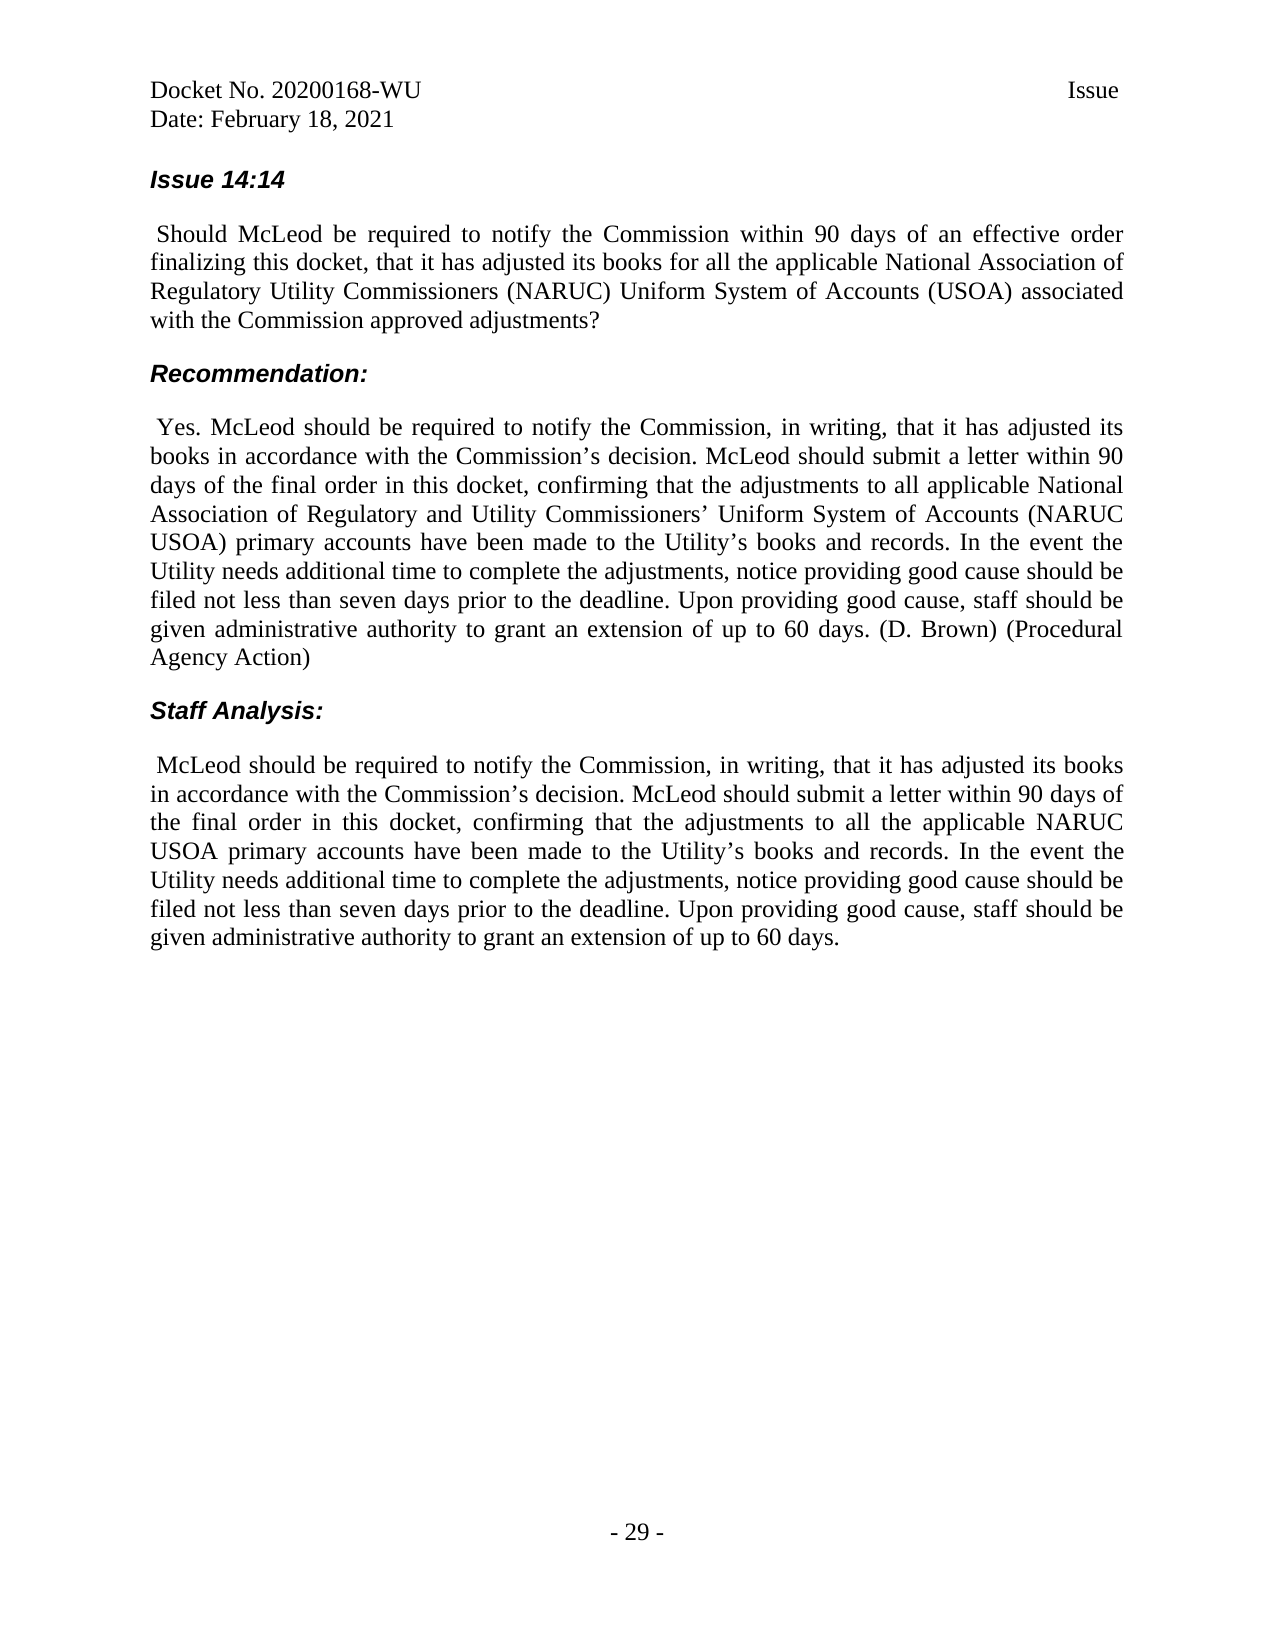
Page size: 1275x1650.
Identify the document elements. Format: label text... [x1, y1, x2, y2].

subtitle Staff Analysis: [150, 696, 1125, 725]
subtitle Recommendation: [150, 359, 1125, 387]
text McLeod should be required to notify the Commission, in writing, that it has adjusted its books in accordance with the Commission’s decision. McLeod should submit a letter within 90 days of the final order in this docket, confirming that the adjustments to all the applicable NARUC USOA primary accounts have been made to the Utility’s books and records. In the event the Utility needs additional time to complete the adjustments, notice providing good cause should be filed not less than seven days prior to the deadline. Upon providing good cause, staff should be given administrative authority to grant an extension of up to 60 days. [150, 750, 1125, 951]
text Yes. McLeod should be required to notify the Commission, in writing, that it has adjusted its books in accordance with the Commission’s decision. McLeod should submit a letter within 90 days of the final order in this docket, confirming that the adjustments to all applicable National Association of Regulatory and Utility Commissioners’ Uniform System of Accounts (NARUC USOA) primary accounts have been made to the Utility’s books and records. In the event the Utility needs additional time to complete the adjustments, notice providing good cause should be filed not less than seven days prior to the deadline. Upon providing good cause, staff should be given administrative authority to grant an extension of up to 60 days. (D. Brown) (Procedural Agency Action) [150, 412, 1125, 671]
text Should McLeod be required to notify the Commission within 90 days of an effective order finalizing this docket, that it has adjusted its books for all the applicable National Association of Regulatory Utility Commissioners (NARUC) Uniform System of Accounts (USOA) associated with the Commission approved adjustments? [150, 219, 1125, 334]
